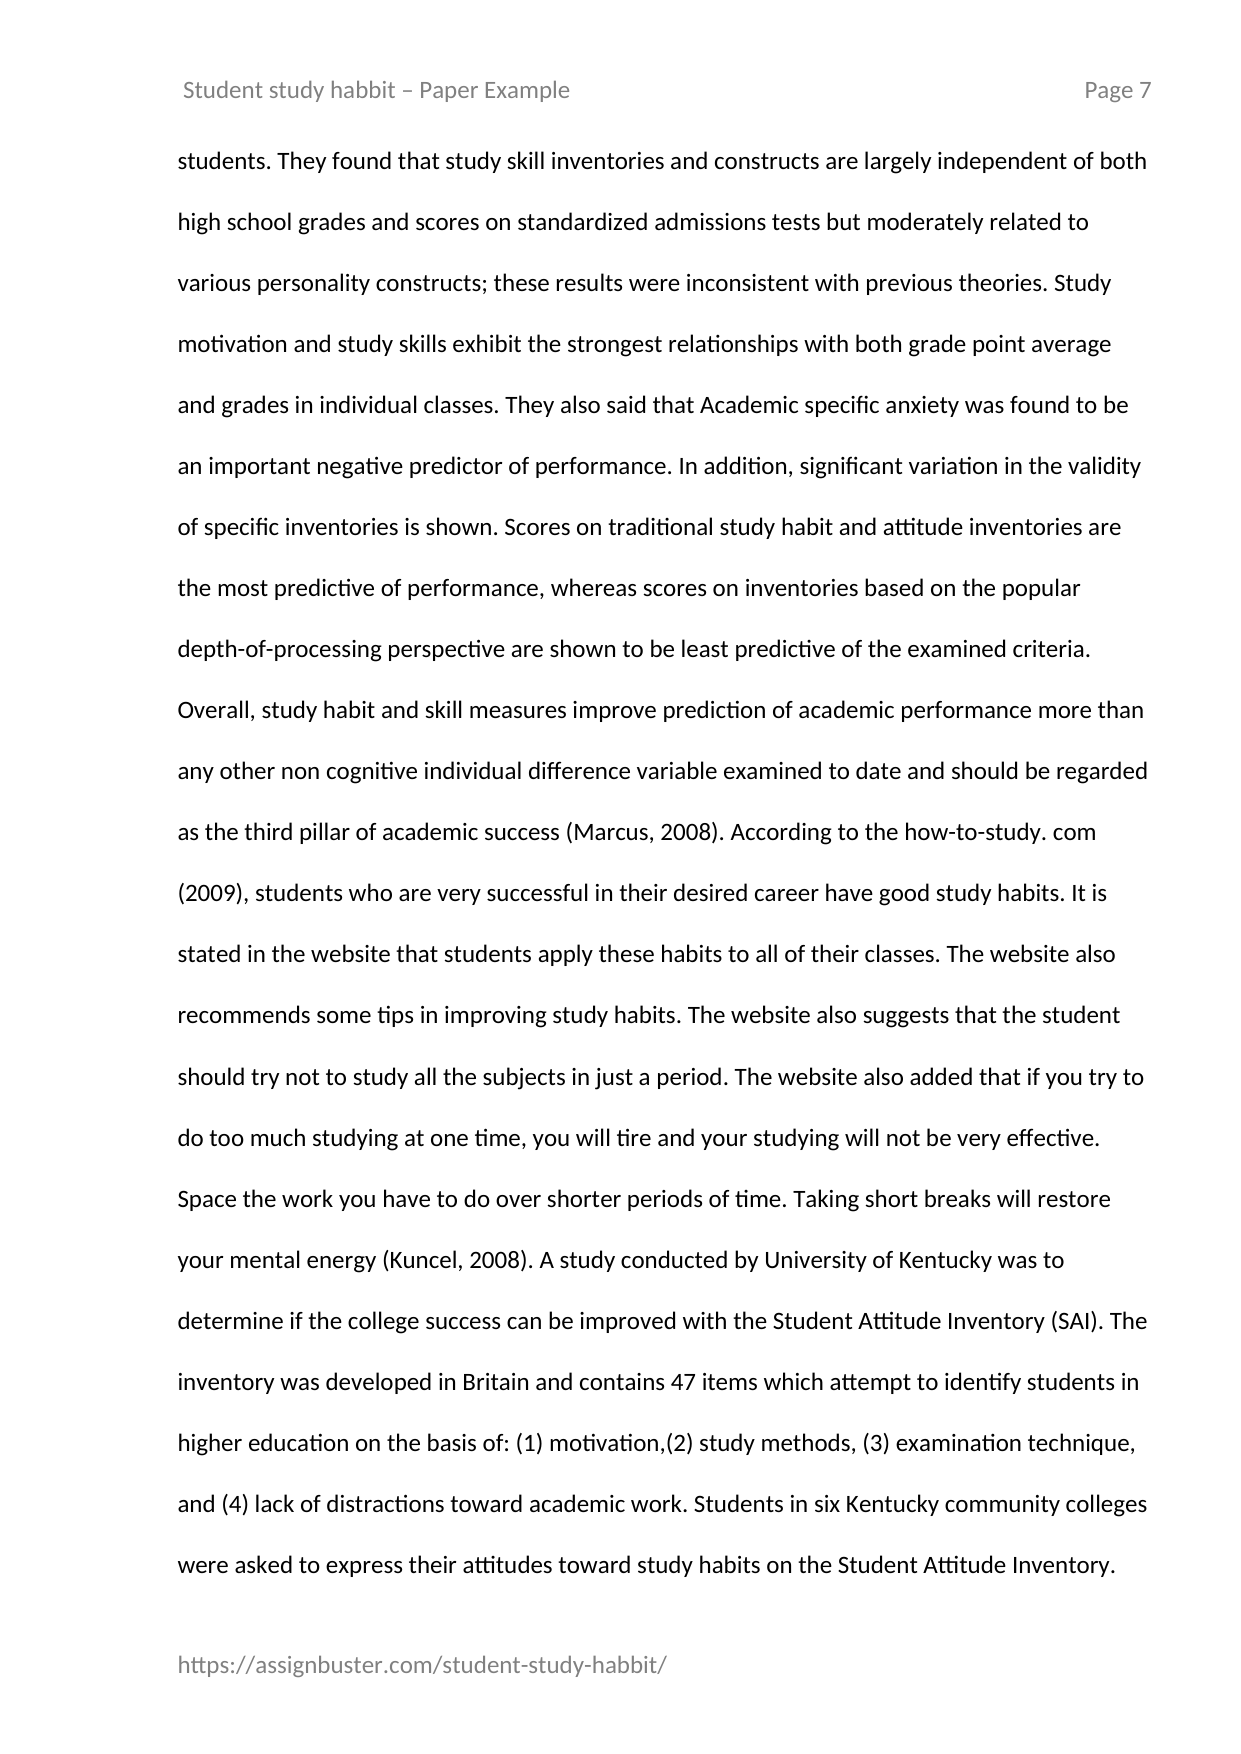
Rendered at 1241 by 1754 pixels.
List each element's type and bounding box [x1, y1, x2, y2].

text [177, 145, 1152, 1579]
